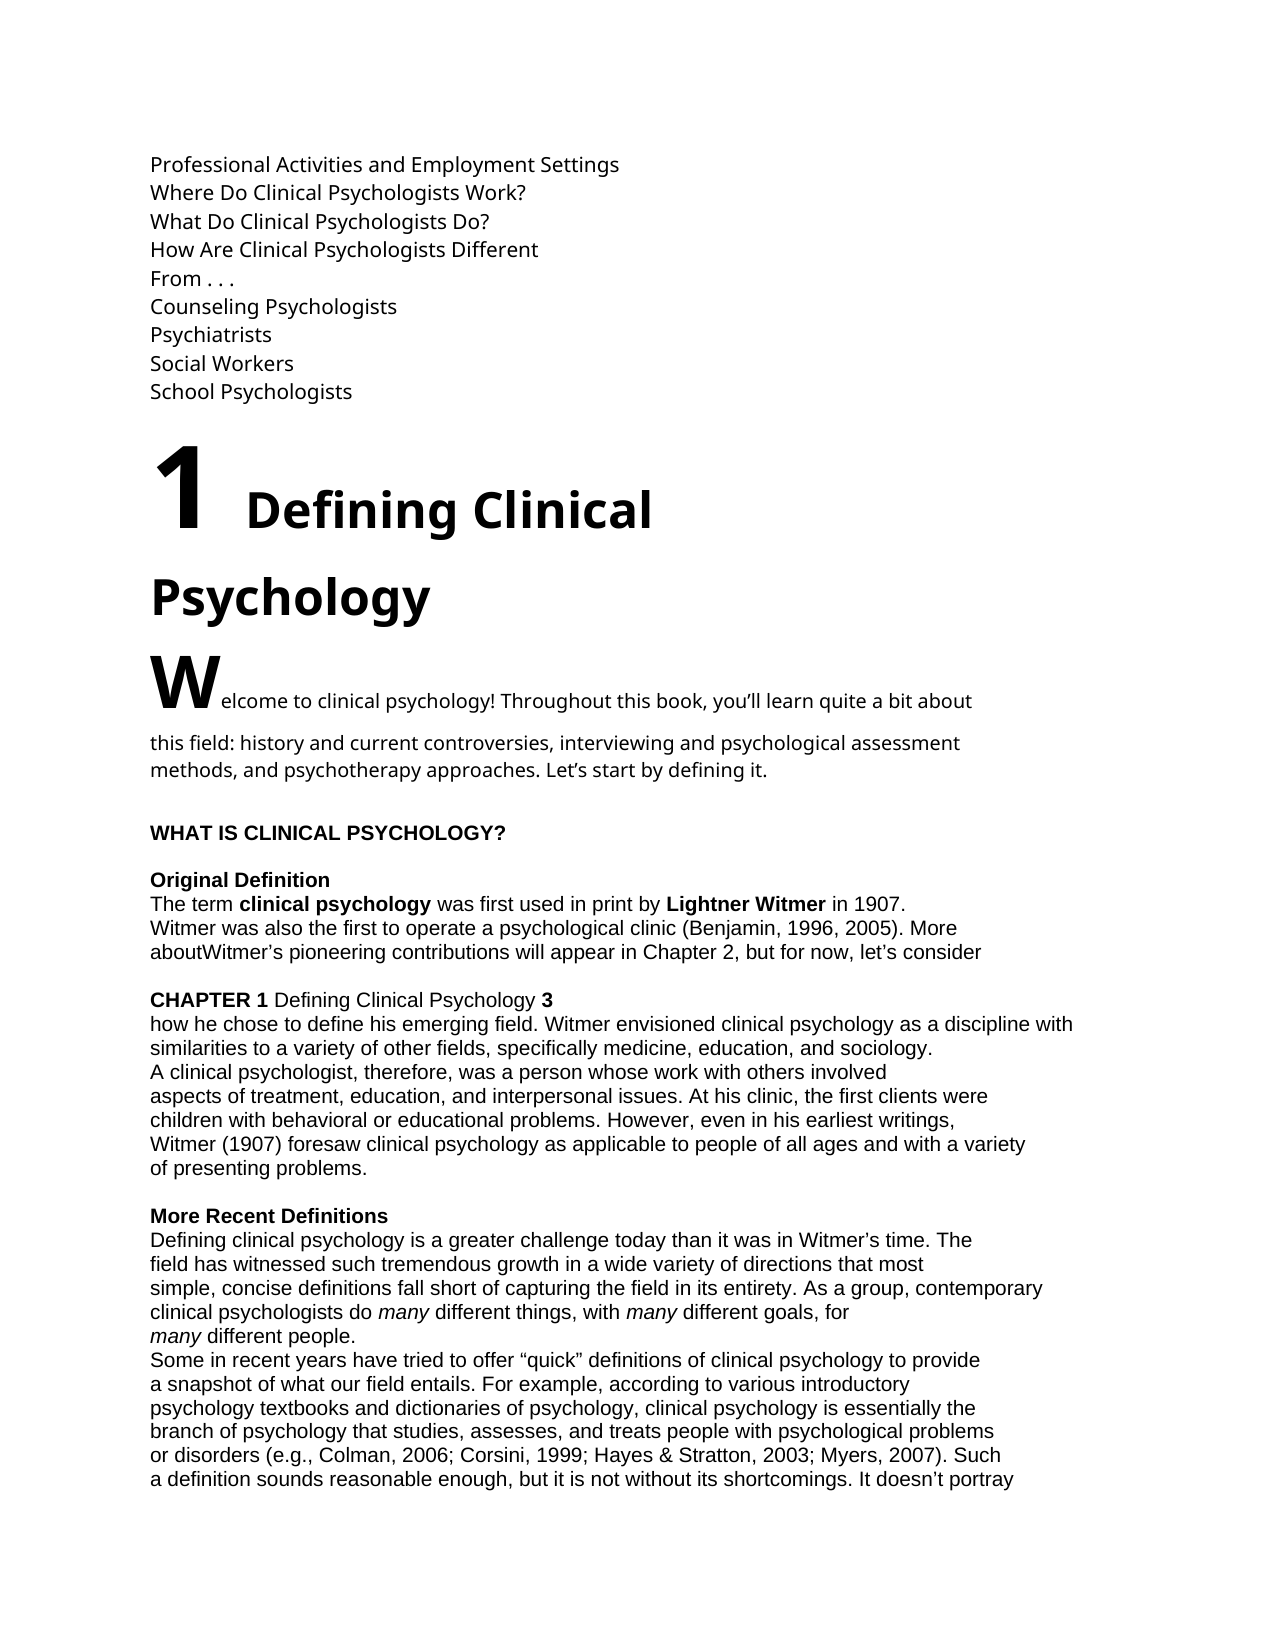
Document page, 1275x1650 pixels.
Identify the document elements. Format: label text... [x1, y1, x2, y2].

text psychology textbooks and dictionaries of psychology, clinical psychology is essentially the [150, 1395, 1125, 1419]
text Defining clinical psychology is a greater challenge today than it was in Witmer’s time. The [150, 1228, 1125, 1252]
text of presenting problems. [150, 1156, 1125, 1180]
text Where Do Clinical Psychologists Work? [150, 178, 1125, 207]
text similarities to a variety of other fields, specifically medicine, education, and sociology. [150, 1036, 1125, 1060]
text School Psychologists [150, 377, 1125, 406]
text The term clinical psychology was first used in print by Lightner Witmer in 1907. [150, 892, 1125, 916]
text a definition sounds reasonable enough, but it is not without its shortcomings. It doesn’t portray [150, 1467, 1125, 1491]
text CHAPTER 1 Defining Clinical Psychology 3 [150, 964, 1125, 1012]
text Some in recent years have tried to offer “quick” definitions of clinical psychology to provide [150, 1347, 1125, 1371]
text or disorders (e.g., Colman, 2006; Corsini, 1999; Hayes & Stratton, 2003; Myers, 2007). Such [150, 1443, 1125, 1467]
text More Recent Definitions [150, 1180, 1125, 1228]
text Counseling Psychologists [150, 292, 1125, 321]
text Original Definition [150, 844, 1125, 892]
text What Do Clinical Psychologists Do? [150, 207, 1125, 235]
text Welcome to clinical psychology! Throughout this book, you’ll learn quite a bit about [150, 630, 1125, 729]
text simple, concise definitions fall short of capturing the field in its entirety. As a group, contemporary [150, 1276, 1125, 1299]
text 1 Defining Clinical [150, 406, 1125, 562]
text Witmer (1907) foresaw clinical psychology as applicable to people of all ages and with a variety [150, 1132, 1125, 1156]
text aboutWitmer’s pioneering contributions will appear in Chapter 2, but for now, let’s consider [150, 940, 1125, 964]
text many different people. [150, 1323, 1125, 1347]
text WHAT IS CLINICAL PSYCHOLOGY? [150, 820, 1125, 844]
text From . . . [150, 264, 1125, 292]
text field has witnessed such tremendous growth in a wide variety of directions that most [150, 1252, 1125, 1276]
text How Are Clinical Psychologists Different [150, 235, 1125, 264]
text a snapshot of what our field entails. For example, according to various introductory [150, 1371, 1125, 1395]
text how he chose to define his emerging field. Witmer envisioned clinical psychology as a discipline with [150, 1012, 1125, 1036]
text clinical psychologists do many different things, with many different goals, for [150, 1299, 1125, 1323]
text Social Workers [150, 349, 1125, 377]
text this field: history and current controversies, interviewing and psychological assessment [150, 729, 1125, 756]
text Psychiatrists [150, 321, 1125, 349]
text A clinical psychologist, therefore, was a person whose work with others involved [150, 1060, 1125, 1084]
text Witmer was also the first to operate a psychological clinic (Benjamin, 1996, 2005). More [150, 916, 1125, 940]
text methods, and psychotherapy approaches. Let’s start by defining it. [150, 756, 1125, 783]
text Psychology [150, 562, 1125, 630]
text Professional Activities and Employment Settings [150, 150, 1125, 178]
text aspects of treatment, education, and interpersonal issues. At his clinic, the first clients were [150, 1084, 1125, 1108]
text children with behavioral or educational problems. However, even in his earliest writings, [150, 1108, 1125, 1132]
text branch of psychology that studies, assesses, and treats people with psychological problems [150, 1419, 1125, 1443]
